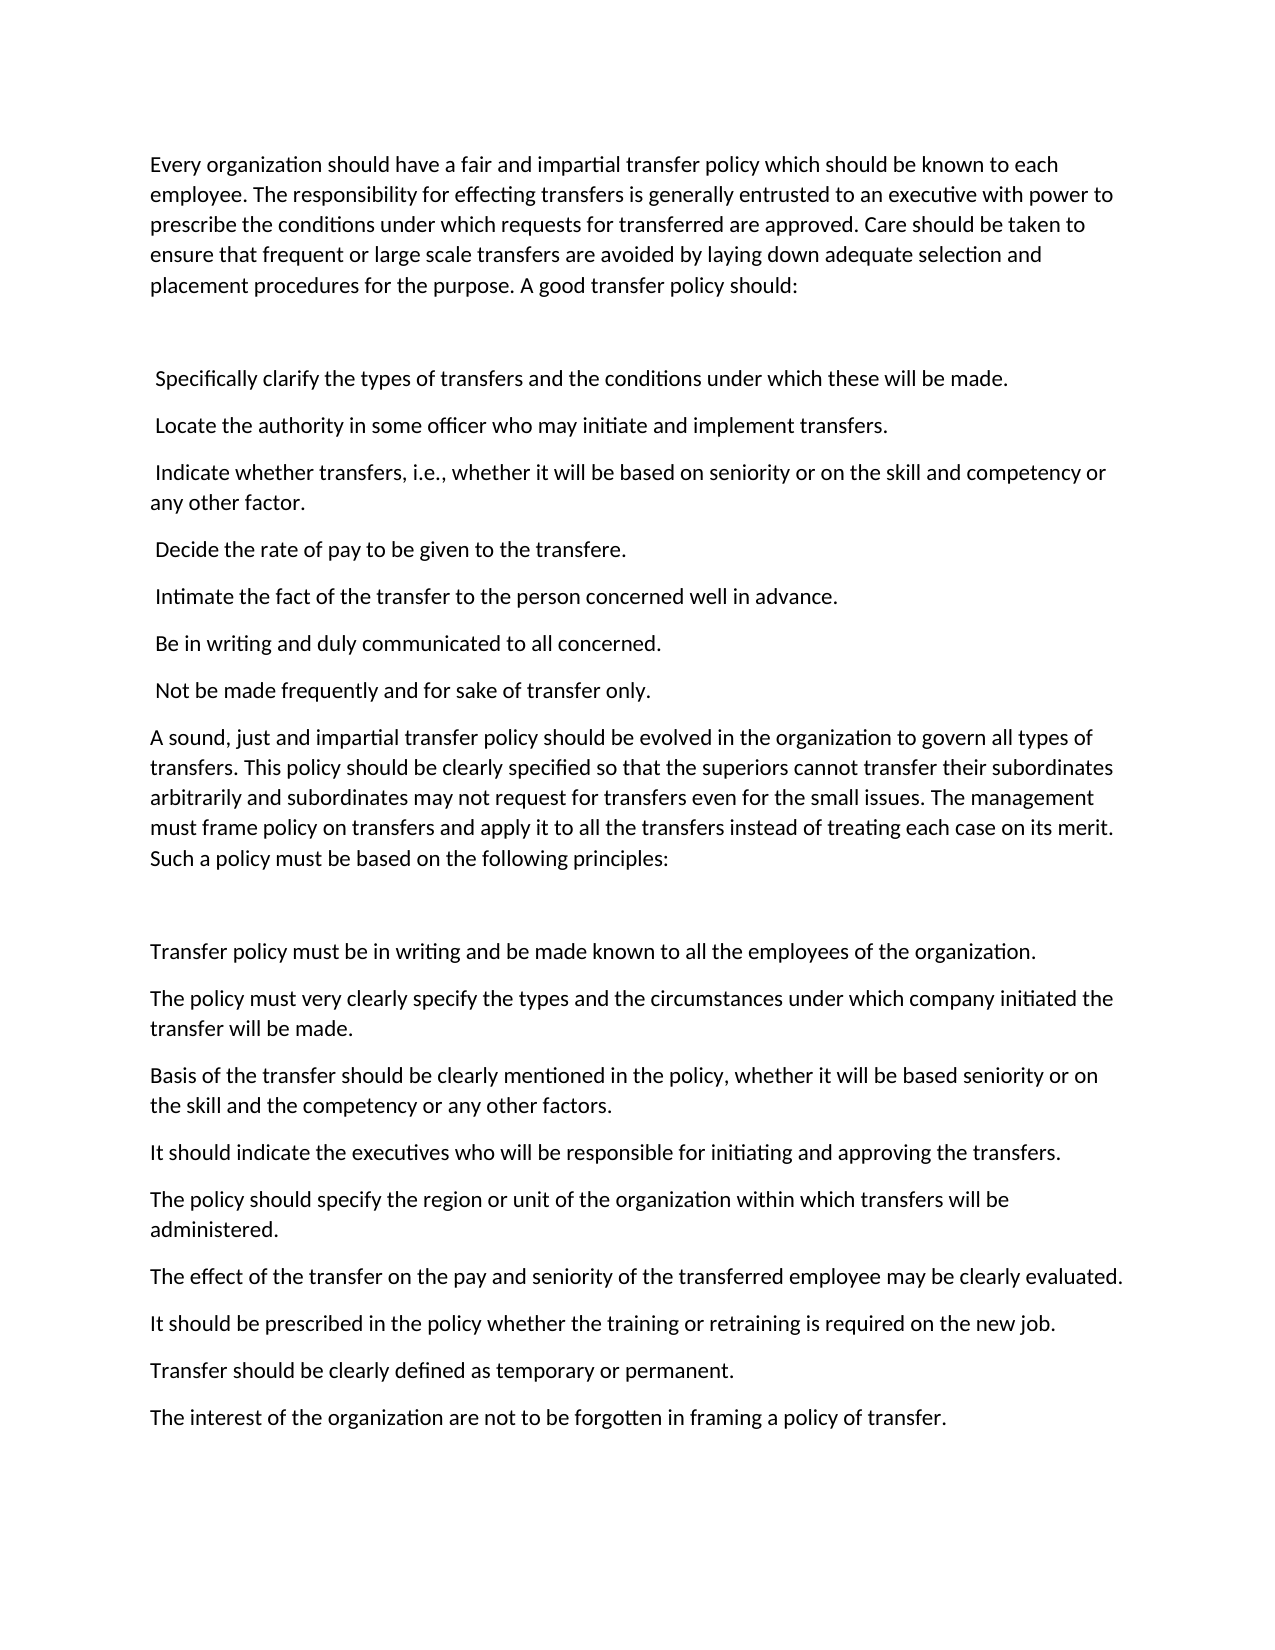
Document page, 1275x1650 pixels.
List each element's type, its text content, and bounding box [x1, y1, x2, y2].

text Specifically clarify the types of transfers and the conditions under which these will be made. [150, 364, 1125, 393]
text Intimate the fact of the transfer to the person concerned well in advance. [150, 582, 1125, 610]
text Every organization should have a fair and impartial transfer policy which should be known to each employee. The responsibility for effecting transfers is generally entrusted to an executive with power to prescribe the conditions under which requests for transferred are approved. Care should be taken to ensure that frequent or large scale transfers are avoided by laying down adequate selection and placement procedures for the purpose. A good transfer policy should: [150, 150, 1125, 299]
text Not be made frequently and for sake of transfer only. [150, 676, 1125, 704]
text Basis of the transfer should be clearly mentioned in the policy, whether it will be based seniority or on the skill and the competency or any other factors. [150, 1061, 1125, 1120]
text It should be prescribed in the policy whether the training or retraining is required on the new job. [150, 1309, 1125, 1337]
text Locate the authority in some officer who may initiate and implement transfers. [150, 411, 1125, 439]
text Decide the rate of pay to be given to the transfere. [150, 535, 1125, 563]
text Be in writing and duly communicated to all concerned. [150, 629, 1125, 657]
text Indicate whether transfers, i.e., whether it will be based on seniority or on the skill and competency or any other factor. [150, 458, 1125, 517]
text The effect of the transfer on the pay and seniority of the transferred employee may be clearly evaluated. [150, 1262, 1125, 1291]
text The interest of the organization are not to be forgotten in framing a policy of transfer. [150, 1403, 1125, 1431]
text The policy should specify the region or unit of the organization within which transfers will be administered. [150, 1185, 1125, 1244]
text A sound, just and impartial transfer policy should be evolved in the organization to govern all types of transfers. This policy should be clearly specified so that the superiors cannot transfer their subordinates arbitrarily and subordinates may not request for transfers even for the small issues. The management must frame policy on transfers and apply it to all the transfers instead of treating each case on its merit. Such a policy must be based on the following principles: [150, 723, 1125, 872]
text Transfer policy must be in writing and be made known to all the employees of the organization. [150, 937, 1125, 966]
text It should indicate the executives who will be responsible for initiating and approving the transfers. [150, 1138, 1125, 1167]
text Transfer should be clearly defined as temporary or permanent. [150, 1356, 1125, 1384]
text The policy must very clearly specify the types and the circumstances under which company initiated the transfer will be made. [150, 984, 1125, 1043]
